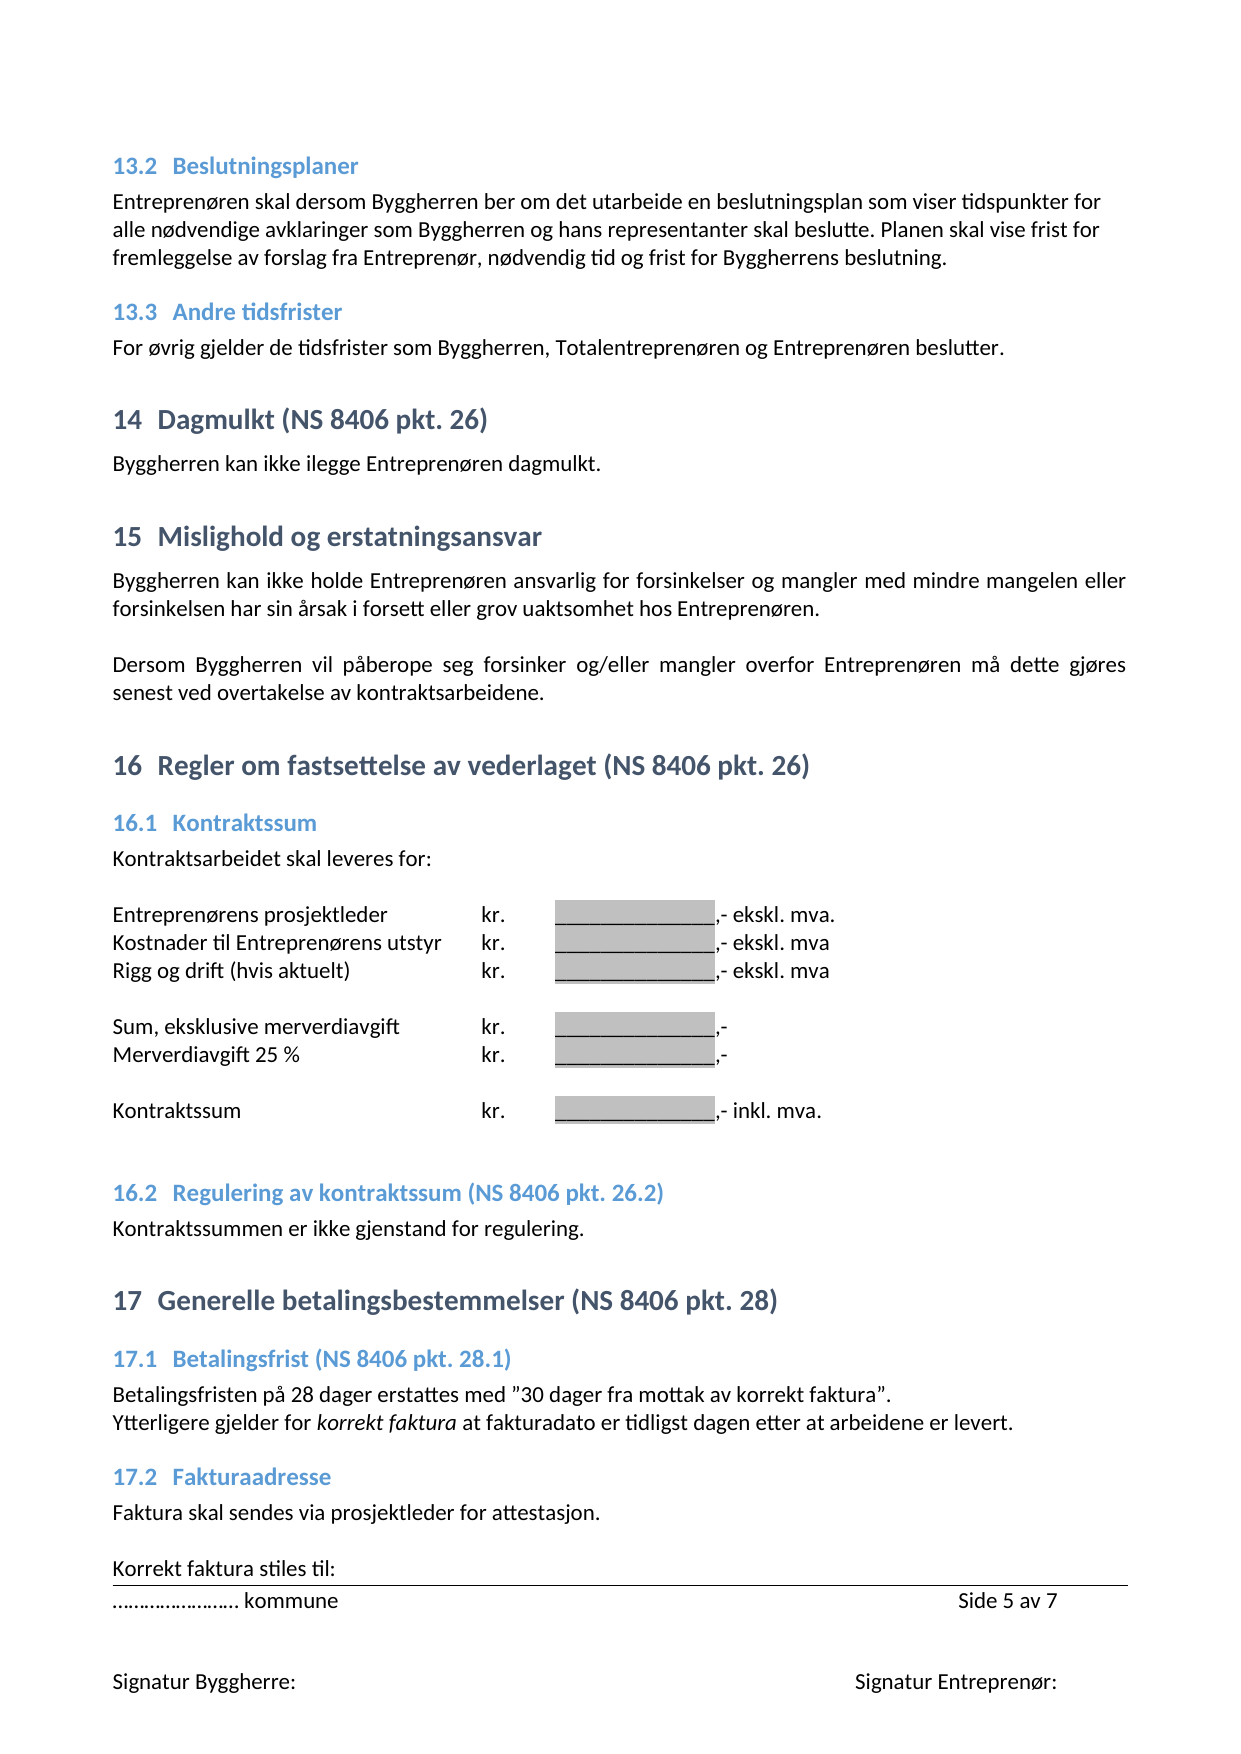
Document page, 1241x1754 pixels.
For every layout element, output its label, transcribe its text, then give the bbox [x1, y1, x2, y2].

text Entreprenørens prosjektleder kr. ______________,- ekskl. mva. [112, 900, 555, 928]
subtitle Regler om fastsettelse av vederlaget (NS 8406 pkt. 26) [112, 747, 1128, 782]
subtitle Fakturaadresse [112, 1461, 1128, 1491]
subtitle Generelle betalingsbestemmelser (NS 8406 pkt. 28) [112, 1282, 1128, 1318]
text Ytterligere gjelder for korrekt faktura at fakturadato er tidligst dagen etter at arbeidene er levert. [112, 1408, 1128, 1436]
text Byggherren kan ikke holde Entreprenøren ansvarlig for forsinkelser og mangler med mindre mangelen eller forsinkelsen har sin årsak i forsett eller grov uaktsomhet hos Entreprenøren. [112, 566, 1128, 622]
text Rigg og drift (hvis aktuelt) kr. ______________,- ekskl. mva [112, 956, 555, 984]
text Entreprenørens prosjektleder kr. ______________,- ekskl. mva. [715, 900, 1128, 928]
text Faktura skal sendes via prosjektleder for attestasjon. [112, 1498, 1128, 1526]
text Kontraktssummen er ikke gjenstand for regulering. [112, 1214, 1128, 1242]
subtitle Beslutningsplaner [112, 150, 1128, 181]
text Sum, eksklusive merverdiavgift kr. ______________,- [112, 1012, 555, 1040]
subtitle Andre tidsfrister [112, 296, 1128, 326]
subtitle Dagmulkt (NS 8406 pkt. 26) [112, 401, 1128, 437]
text Merverdiavgift 25 % kr. ______________,- [715, 1040, 1128, 1068]
text Kostnader til Entreprenørens utstyr kr. ______________,- ekskl. mva [112, 928, 555, 956]
subtitle Mislighold og erstatningsansvar [112, 518, 1128, 553]
text Kontraktssum kr. ______________,- inkl. mva. [112, 1096, 555, 1124]
text For øvrig gjelder de tidsfrister som Byggherren, Totalentreprenøren og Entreprenøren beslutter. [112, 333, 1128, 361]
text Merverdiavgift 25 % kr. ______________,- [112, 1040, 555, 1068]
text Dersom Byggherren vil påberope seg forsinker og/eller mangler overfor Entreprenøren må dette gjøres senest ved overtakelse av kontraktsarbeidene. [112, 650, 1128, 706]
text Byggherren kan ikke ilegge Entreprenøren dagmulkt. [112, 449, 1128, 477]
subtitle Betalingsfrist (NS 8406 pkt. 28.1) [112, 1343, 1128, 1374]
text Korrekt faktura stiles til: [112, 1554, 1128, 1582]
subtitle Kontraktssum [112, 807, 1128, 838]
text Kostnader til Entreprenørens utstyr kr. ______________,- ekskl. mva [715, 928, 1128, 956]
subtitle Regulering av kontraktssum (NS 8406 pkt. 26.2) [112, 1177, 1128, 1208]
text Rigg og drift (hvis aktuelt) kr. ______________,- ekskl. mva [715, 956, 1128, 984]
text Sum, eksklusive merverdiavgift kr. ______________,- [715, 1012, 1128, 1040]
text Entreprenøren skal dersom Byggherren ber om det utarbeide en beslutningsplan som viser tidspunkter for alle nødvendige avklaringer som Byggherren og hans representanter skal beslutte. Planen skal vise frist for fremleggelse av forslag fra Entreprenør, nødvendig tid og frist for Byggherrens beslutning. [112, 187, 1128, 271]
text Betalingsfristen på 28 dager erstattes med ”30 dager fra mottak av korrekt faktura”. [112, 1380, 1128, 1408]
text Kontraktsarbeidet skal leveres for: [112, 844, 1128, 872]
text Kontraktssum kr. ______________,- inkl. mva. [715, 1096, 1128, 1124]
